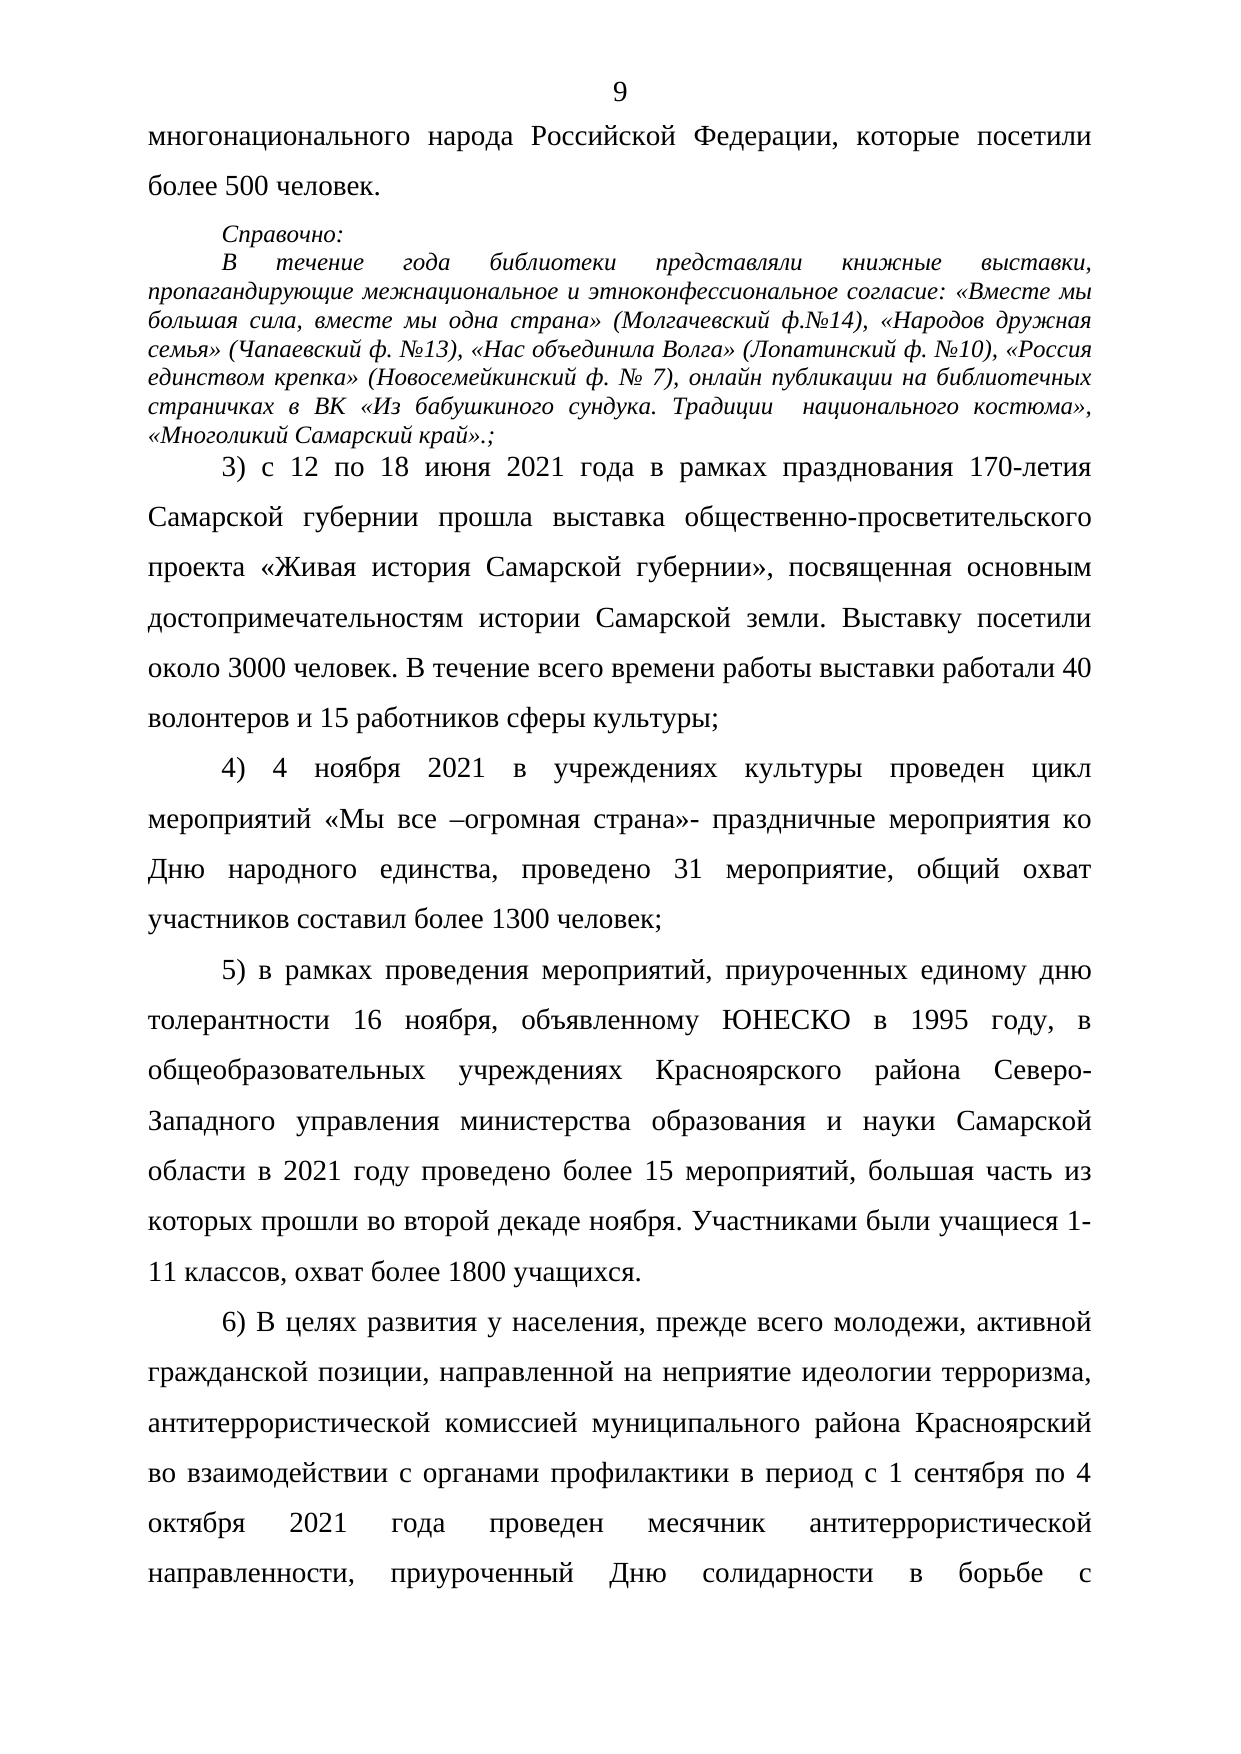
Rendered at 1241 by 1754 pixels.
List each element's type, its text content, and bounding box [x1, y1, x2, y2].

text 4) 4 ноября 2021 в учреждениях культуры проведен цикл мероприятий «Мы все –огромная страна»- праздничные мероприятия ко Дню народного единства, проведено 31 мероприятие, общий охват участников составил более 1300 человек; [148, 751, 1092, 935]
text 3) с 12 по 18 июня 2021 года в рамках празднования 170-летия Самарской губернии прошла выставка общественно-просветительского проекта «Живая история Самарской губернии», посвященная основным достопримечательностям истории Самарской земли. Выставку посетили около 3000 человек. В течение всего времени работы выставки работали 40 волонтеров и 15 работников сферы культуры; [148, 449, 1092, 734]
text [148, 1304, 1092, 1589]
text 5) в рамках проведения мероприятий, приуроченных единому дню толерантности 16 ноября, объявленному ЮНЕСКО в 1995 году, в общеобразовательных учреждениях Красноярского района Северо-Западного управления министерства образования и науки Самарской области в 2021 году проведено более 15 мероприятий, большая часть из которых прошли во второй декаде ноября. Участниками были учащиеся 1-11 классов, охват более 1800 учащихся. [148, 952, 1092, 1287]
text Справочно: [148, 219, 1092, 247]
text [148, 118, 1092, 202]
text В течение года библиотеки представляли книжные выставки, пропагандирующие межнациональное и этноконфессиональное согласие: «Вместе мы большая сила, вместе мы одна страна» (Молгачевский ф.№14), «Народов дружная семья» (Чапаевский ф. №13), «Нас объединила Волга» (Лопатинский ф. №10), «Россия единством крепка» (Новосемейкинский ф. № 7), онлайн публикации на библиотечных страничках в ВК «Из бабушкиного сундука. Традиции национального костюма», «Многоликий Самарский край».; [148, 247, 1092, 449]
